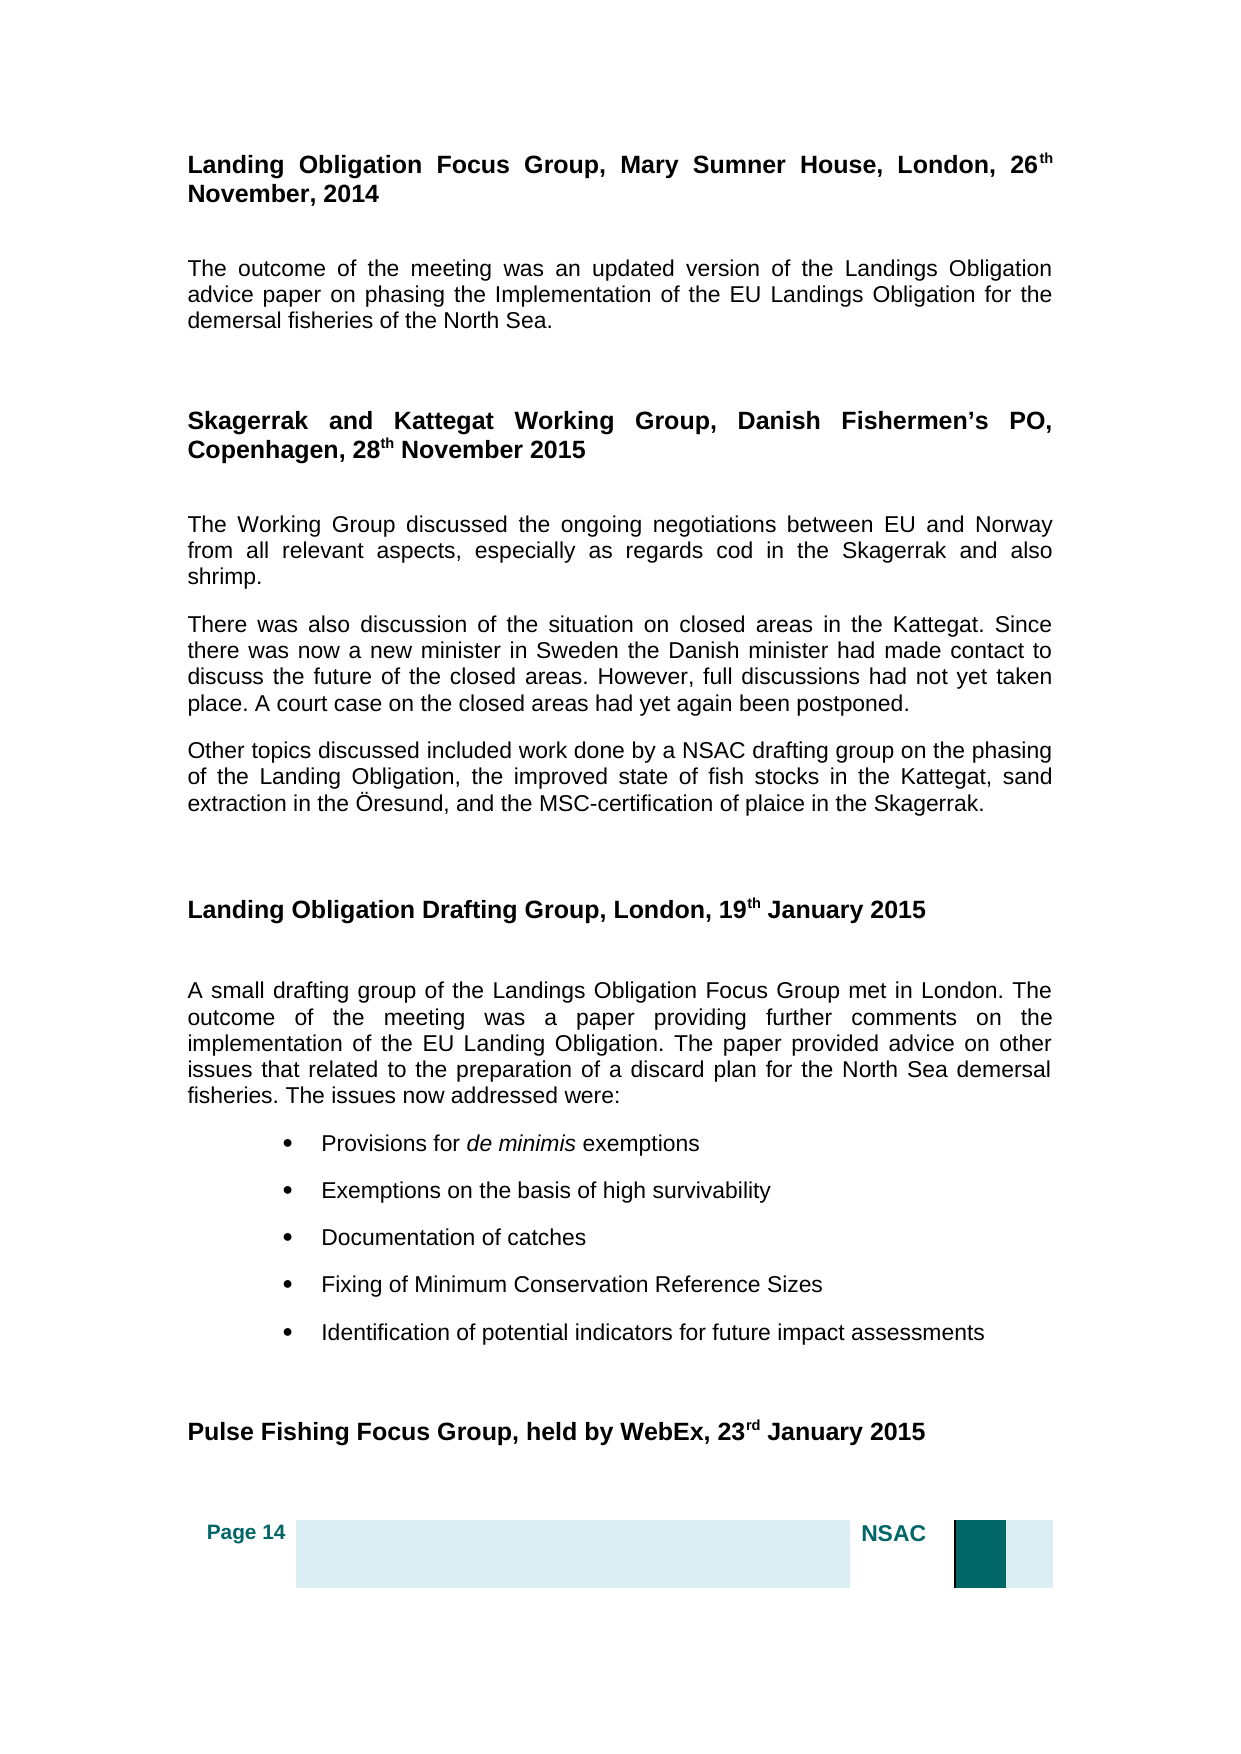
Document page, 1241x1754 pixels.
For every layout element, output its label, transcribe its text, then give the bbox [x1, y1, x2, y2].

text A small drafting group of the Landings Obligation Focus Group met in London. The outcome of the meeting was a paper providing further comments on the implementation of the EU Landing Obligation. The paper provided advice on other issues that related to the preparation of a discard plan for the North Sea demersal fisheries. The issues now addressed were: [187, 977, 1053, 1109]
list Exemptions on the basis of high survivability [284, 1177, 1053, 1203]
text The Working Group discussed the ongoing negotiations between EU and Norway from all relevant aspects, especially as regards cod in the Skagerrak and also shrimp. [187, 511, 1053, 590]
subtitle Landing Obligation Drafting Group, London, 19th January 2015 [187, 894, 1053, 923]
list Documentation of catches [284, 1224, 1053, 1250]
subtitle Skagerrak and Kattegat Working Group, Danish Fishermen’s PO, Copenhagen, 28th November 2015 [187, 406, 1053, 463]
list Identification of potential indicators for future impact assessments [284, 1318, 1053, 1345]
list Provisions for de minimis exemptions [284, 1130, 1053, 1156]
text There was also discussion of the situation on closed areas in the Kattegat. Since there was now a new minister in Sweden the Danish minister had made contact to discuss the future of the closed areas. However, full discussions had not yet taken place. A court case on the closed areas had yet again been postponed. [187, 611, 1053, 716]
subtitle Landing Obligation Focus Group, Mary Sumner House, London, 26th November, 2014 [187, 150, 1053, 207]
text The outcome of the meeting was an updated version of the Landings Obligation advice paper on phasing the Implementation of the EU Landings Obligation for the demersal fisheries of the North Sea. [187, 255, 1053, 334]
text Other topics discussed included work done by a NSAC drafting group on the phasing of the Landing Obligation, the improved state of fish stocks in the Kattegat, sand extraction in the Öresund, and the MSC-certification of plaice in the Skagerrak. [187, 737, 1053, 816]
subtitle Pulse Fishing Focus Group, held by WebEx, 23rd January 2015 [187, 1417, 1053, 1446]
list Fixing of Minimum Conservation Reference Sizes [284, 1271, 1053, 1298]
